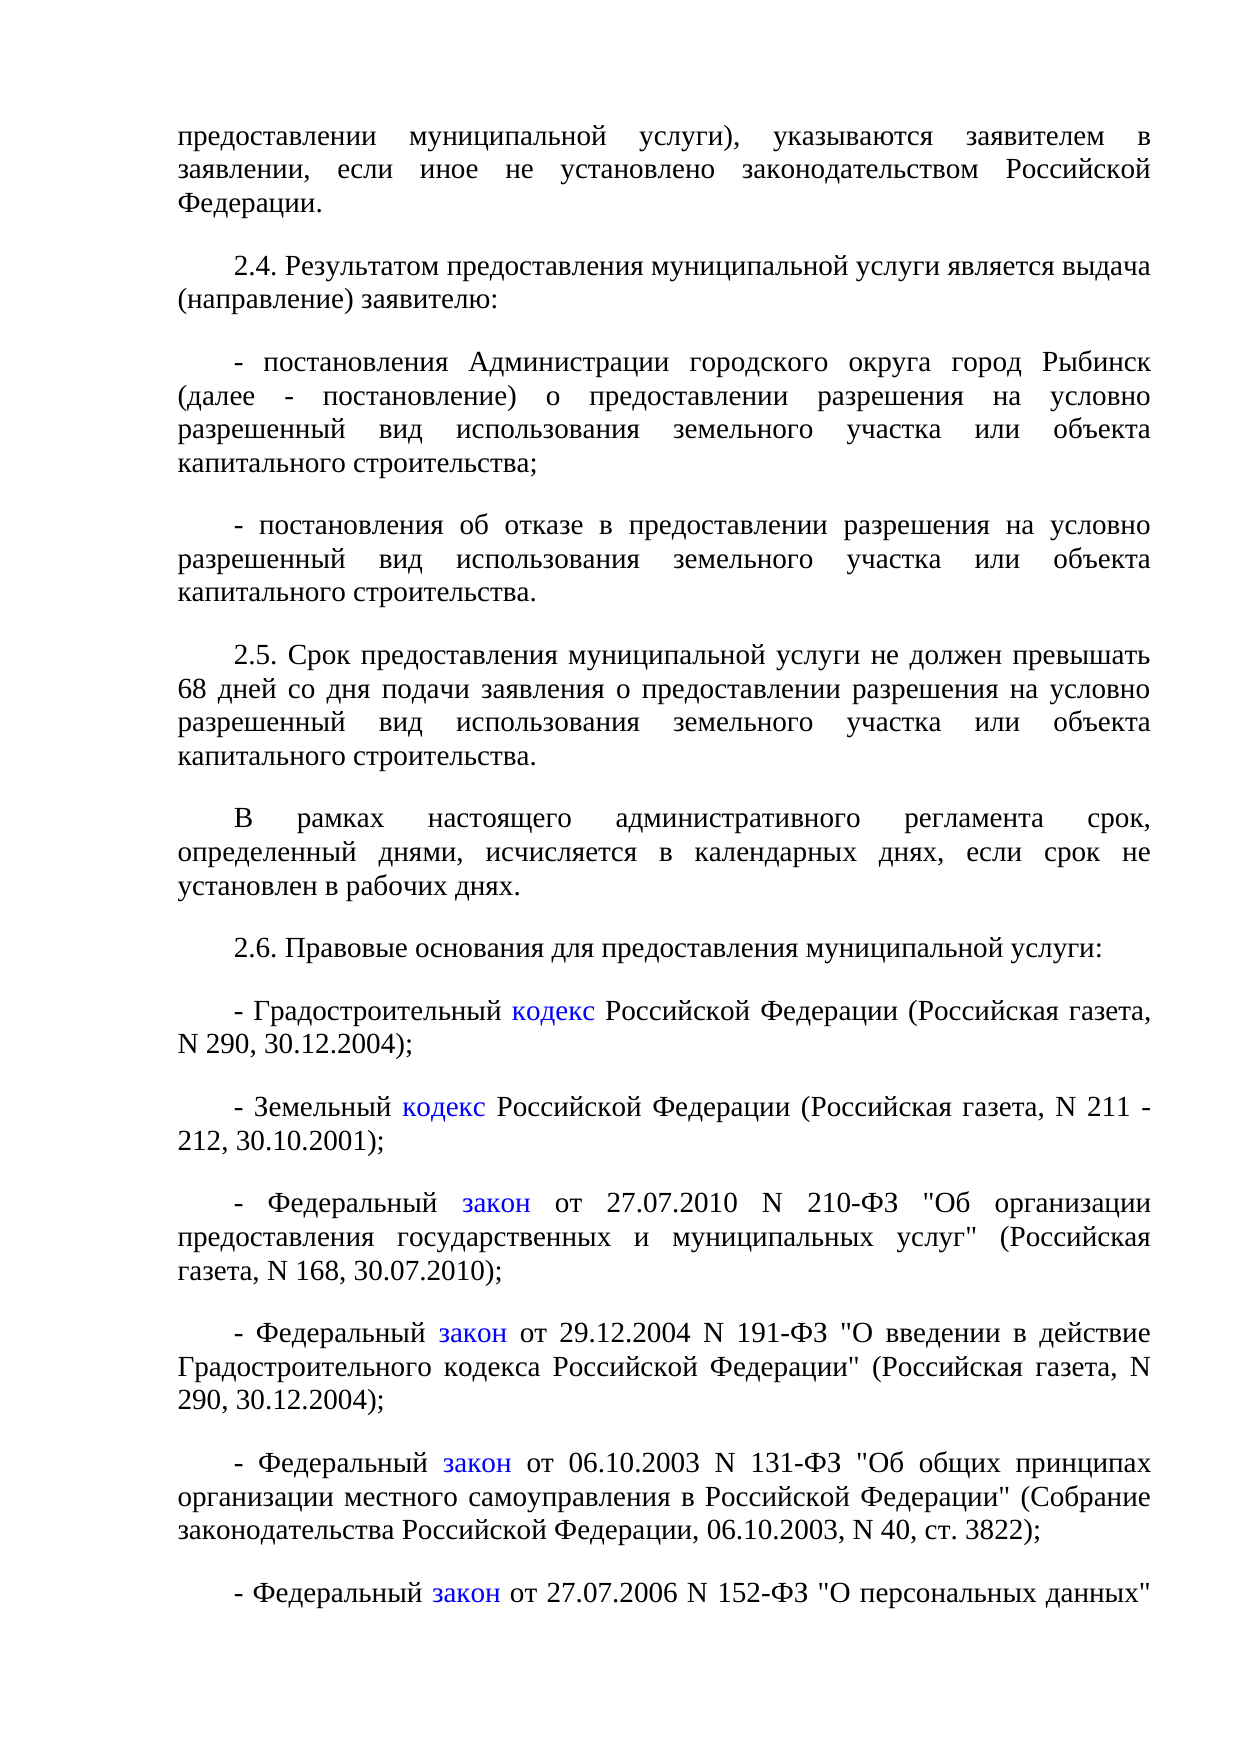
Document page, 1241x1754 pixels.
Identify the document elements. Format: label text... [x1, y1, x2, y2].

text 2.6. Правовые основания для предоставления муниципальной услуги: [177, 930, 1152, 964]
text - постановления Администрации городского округа город Рыбинск (далее - постановление) о предоставлении разрешения на условно разрешенный вид использования земельного участка или объекта капитального строительства; [177, 344, 1152, 478]
text 2.4. Результатом предоставления муниципальной услуги является выдача (направление) заявителю: [177, 248, 1152, 315]
text В рамках настоящего административного регламента срок, определенный днями, исчисляется в календарных днях, если срок не установлен в рабочих днях. [177, 801, 1152, 901]
text - Федеральный закон от 27.07.2010 N 210-ФЗ "Об организации предоставления государственных и муниципальных услуг" (Российская газета, N 168, 30.07.2010); [177, 1186, 1152, 1286]
text - Градостроительный кодекс Российской Федерации (Российская газета, N 290, 30.12.2004); [177, 993, 1152, 1060]
text - Федеральный закон от 06.10.2003 N 131-ФЗ "Об общих принципах организации местного самоуправления в Российской Федерации" (Собрание законодательства Российской Федерации, 06.10.2003, N 40, ст. 3822); [177, 1445, 1152, 1546]
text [177, 118, 1152, 219]
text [177, 1575, 1152, 1608]
text - постановления об отказе в предоставлении разрешения на условно разрешенный вид использования земельного участка или объекта капитального строительства. [177, 507, 1152, 608]
text - Федеральный закон от 29.12.2004 N 191-ФЗ "О введении в действие Градостроительного кодекса Российской Федерации" (Российская газета, N 290, 30.12.2004); [177, 1315, 1152, 1416]
text 2.5. Срок предоставления муниципальной услуги не должен превышать 68 дней со дня подачи заявления о предоставлении разрешения на условно разрешенный вид использования земельного участка или объекта капитального строительства. [177, 637, 1152, 771]
text - Земельный кодекс Российской Федерации (Российская газета, N 211 - 212, 30.10.2001); [177, 1089, 1152, 1156]
